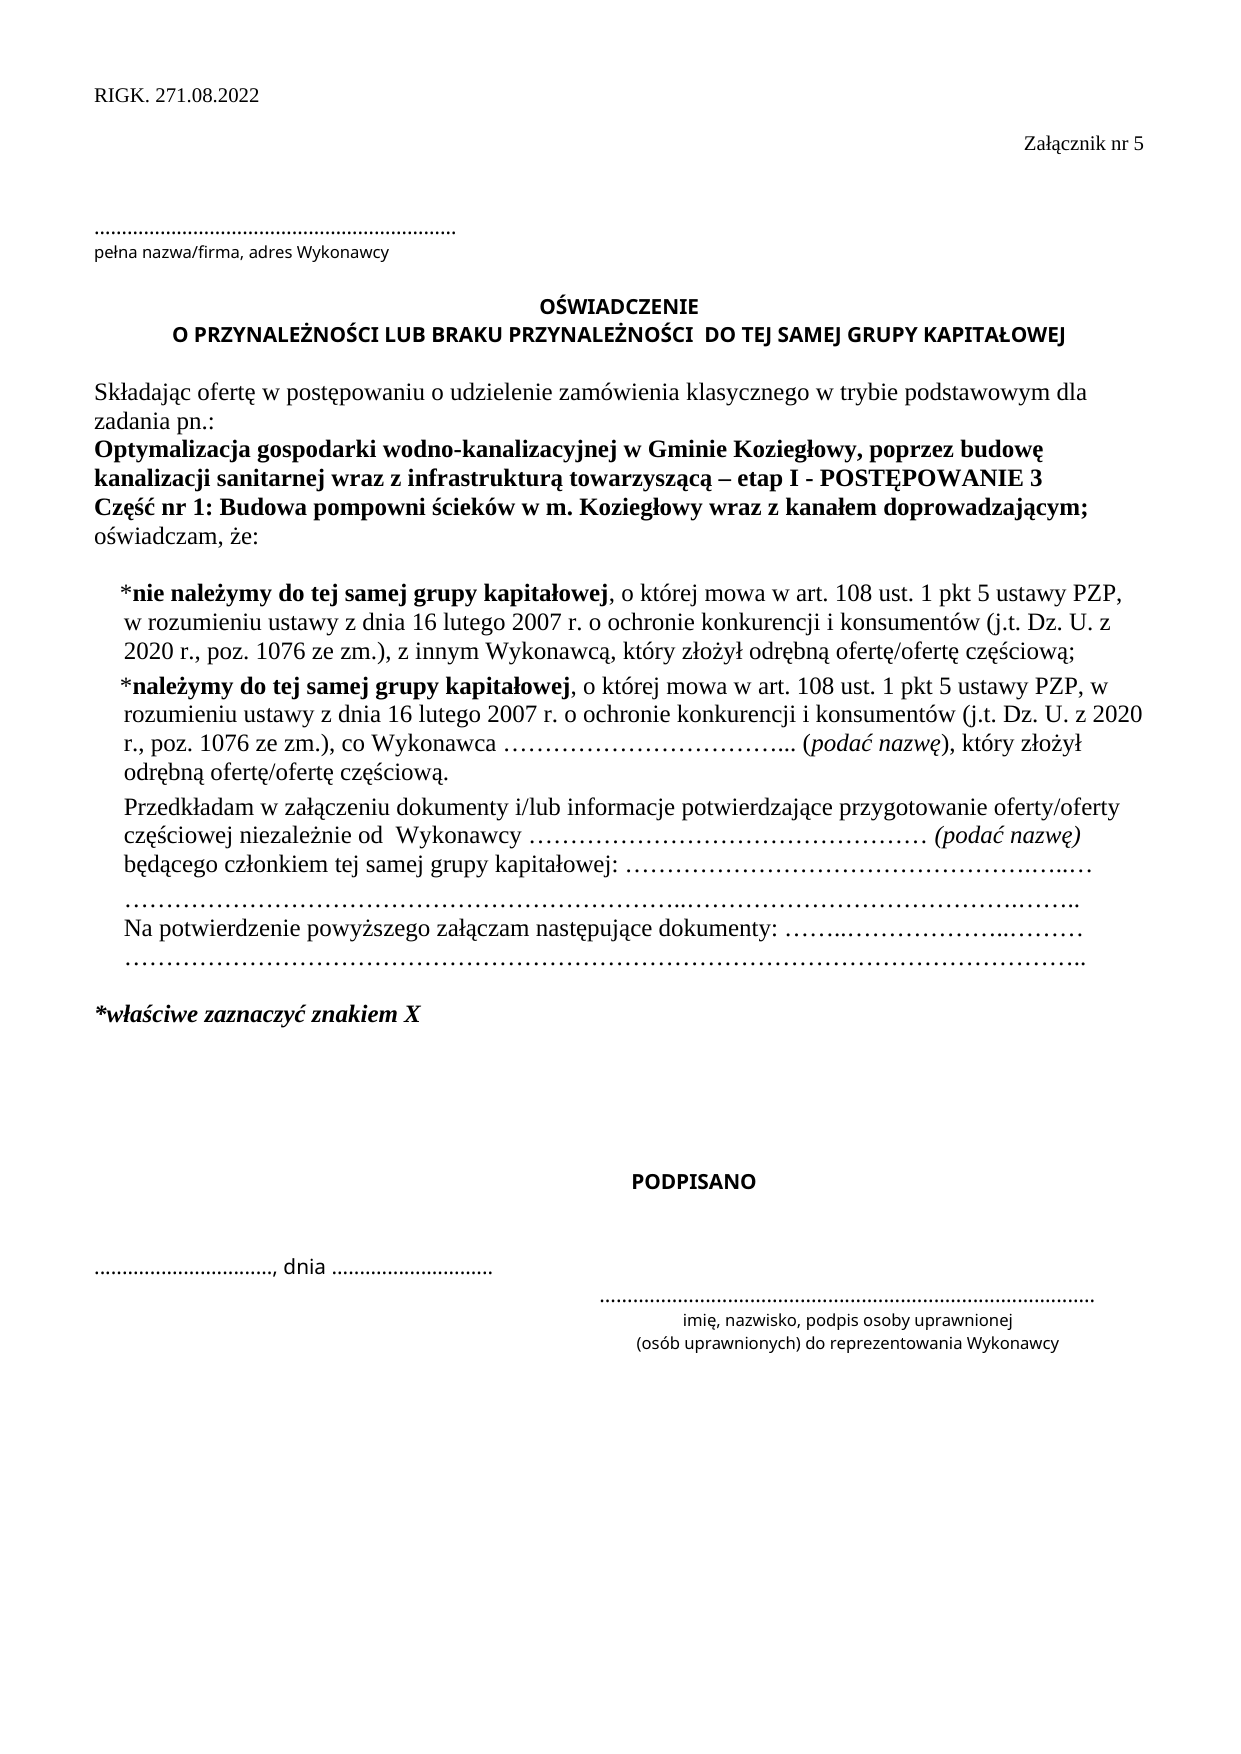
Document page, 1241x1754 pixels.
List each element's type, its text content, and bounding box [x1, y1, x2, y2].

text  *należymy do tej samej grupy kapitałowej, o której mowa w art. 108 ust. 1 pkt 5 ustawy PZP, w rozumieniu ustawy z dnia 16 lutego 2007 r. o ochronie konkurencji i konsumentów (j.t. Dz. U. z 2020 r., poz. 1076 ze zm.), co Wykonawca ……………………………... (podać nazwę), który złożył odrębną ofertę/ofertę częściową. [94, 671, 1144, 786]
text Przedkładam w załączeniu dokumenty i/lub informacje potwierdzające przygotowanie oferty/oferty częściowej niezależnie od Wykonawcy ………………………………………… (podać nazwę) będącego członkiem tej samej grupy kapitałowej: ………………………………………….…..… [123, 792, 1144, 878]
text PODPISANO [626, 1167, 1144, 1195]
text ......................................................................................... [552, 1281, 1144, 1309]
text Optymalizacja gospodarki wodno-kanalizacyjnej w Gminie Koziegłowy, poprzez budowę kanalizacji sanitarnej wraz z infrastrukturą towarzyszącą – etap I - POSTĘPOWANIE 3 [94, 434, 1144, 492]
text OŚWIADCZENIE [94, 292, 1144, 320]
text ................................, dnia ............................. [94, 1252, 1144, 1281]
text (osób uprawnionych) do reprezentowania Wykonawcy [552, 1332, 1144, 1354]
text …………………………………………………………..………………………………….…….. [123, 884, 1144, 913]
text Załącznik nr 5 [94, 131, 1144, 155]
text Składając ofertę w postępowaniu o udzielenie zamówienia klasycznego w trybie podstawowym dla zadania pn.: [94, 377, 1144, 434]
text *właściwe zaznaczyć znakiem X [94, 999, 1144, 1028]
text ………………………………………………………… [94, 212, 524, 241]
text oświadczam, że: [35, 521, 1144, 549]
text O PRZYNALEŻNOŚCI LUB BRAKU PRZYNALEŻNOŚCI DO TEJ SAMEJ GRUPY KAPITAŁOWEJ [94, 320, 1144, 349]
text pełna nazwa/firma, adres Wykonawcy [94, 241, 524, 263]
text Część nr 1: Budowa pompowni ścieków w m. Koziegłowy wraz z kanałem doprowadzającym; [35, 492, 1144, 521]
text  *nie należymy do tej samej grupy kapitałowej, o której mowa w art. 108 ust. 1 pkt 5 ustawy PZP, w rozumieniu ustawy z dnia 16 lutego 2007 r. o ochronie konkurencji i konsumentów (j.t. Dz. U. z 2020 r., poz. 1076 ze zm.), z innym Wykonawcą, który złożył odrębną ofertę/ofertę częściową; [94, 578, 1144, 664]
text …………………………………………………………………………………………………….. [123, 942, 1144, 971]
text Na potwierdzenie powyższego załączam następujące dokumenty: ……..………………..……… [123, 913, 1144, 942]
text imię, nazwisko, podpis osoby uprawnionej [552, 1309, 1144, 1332]
